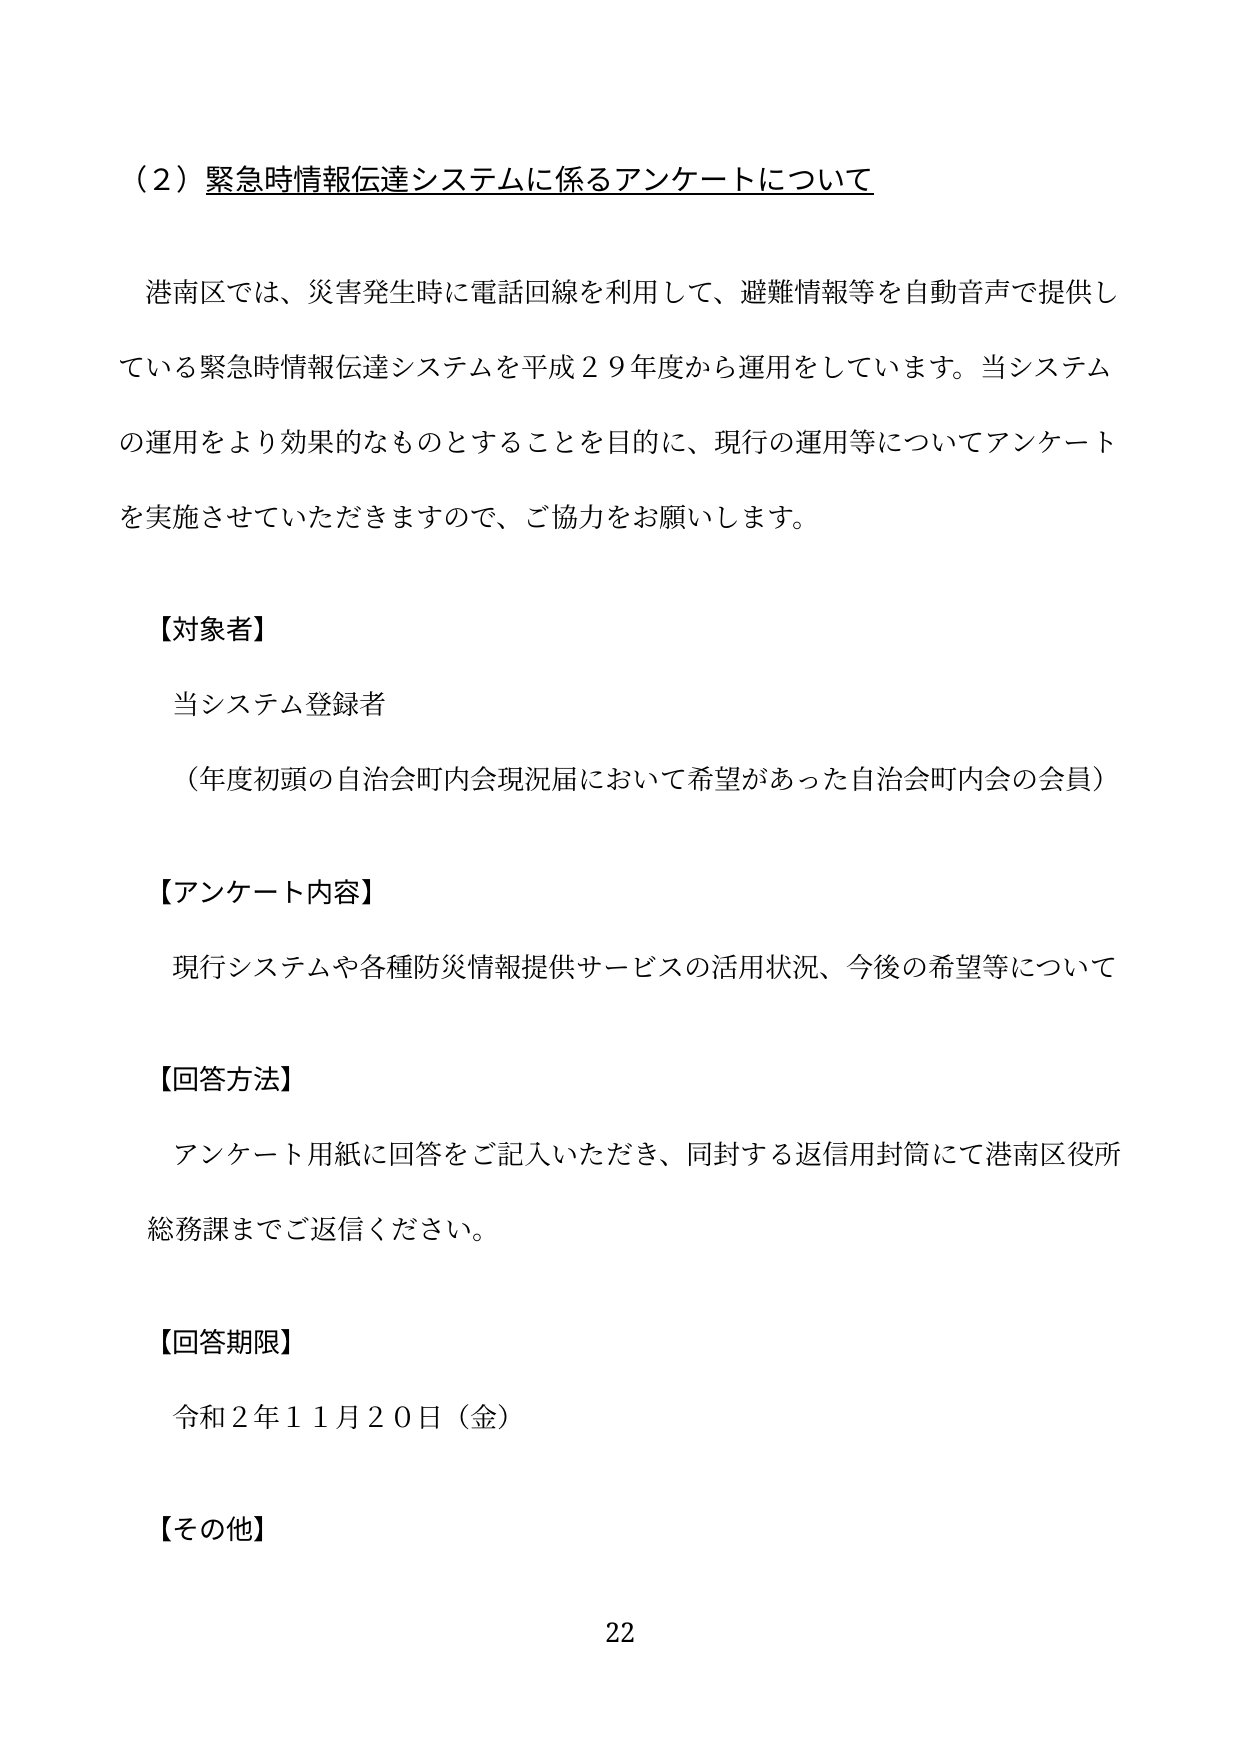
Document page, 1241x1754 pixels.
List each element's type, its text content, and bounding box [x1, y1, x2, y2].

text 現行システムや各種防災情報提供サービスの活用状況、今後の希望等について [118, 928, 1122, 1003]
text （年度初頭の自治会町内会現況届において希望があった自治会町内会の会員） [118, 741, 1122, 816]
text 令和２年１１月２０日（金） [118, 1378, 1122, 1453]
text 【回答期限】 [118, 1303, 1122, 1378]
text 港南区では、災害発生時に電話回線を利用して、避難情報等を自動音声で提供している緊急時情報伝達システムを平成２９年度から運用をしています。当システムの運用をより効果的なものとすることを目的に、現行の運用等についてアンケートを実施させていただきますので、ご協力をお願いします。 [118, 253, 1122, 553]
text 【回答方法】 [118, 1041, 1122, 1116]
text 【その他】 [118, 1491, 1122, 1566]
text 当システム登録者 [118, 666, 1122, 741]
text （２）緊急時情報伝達システムに係るアンケートについて [118, 141, 1122, 216]
text 【アンケート内容】 [118, 853, 1122, 928]
text アンケート用紙に回答をご記入いただき、同封する返信用封筒にて港南区役所総務課までご返信ください。 [118, 1116, 1122, 1266]
text 【対象者】 [118, 591, 1122, 666]
